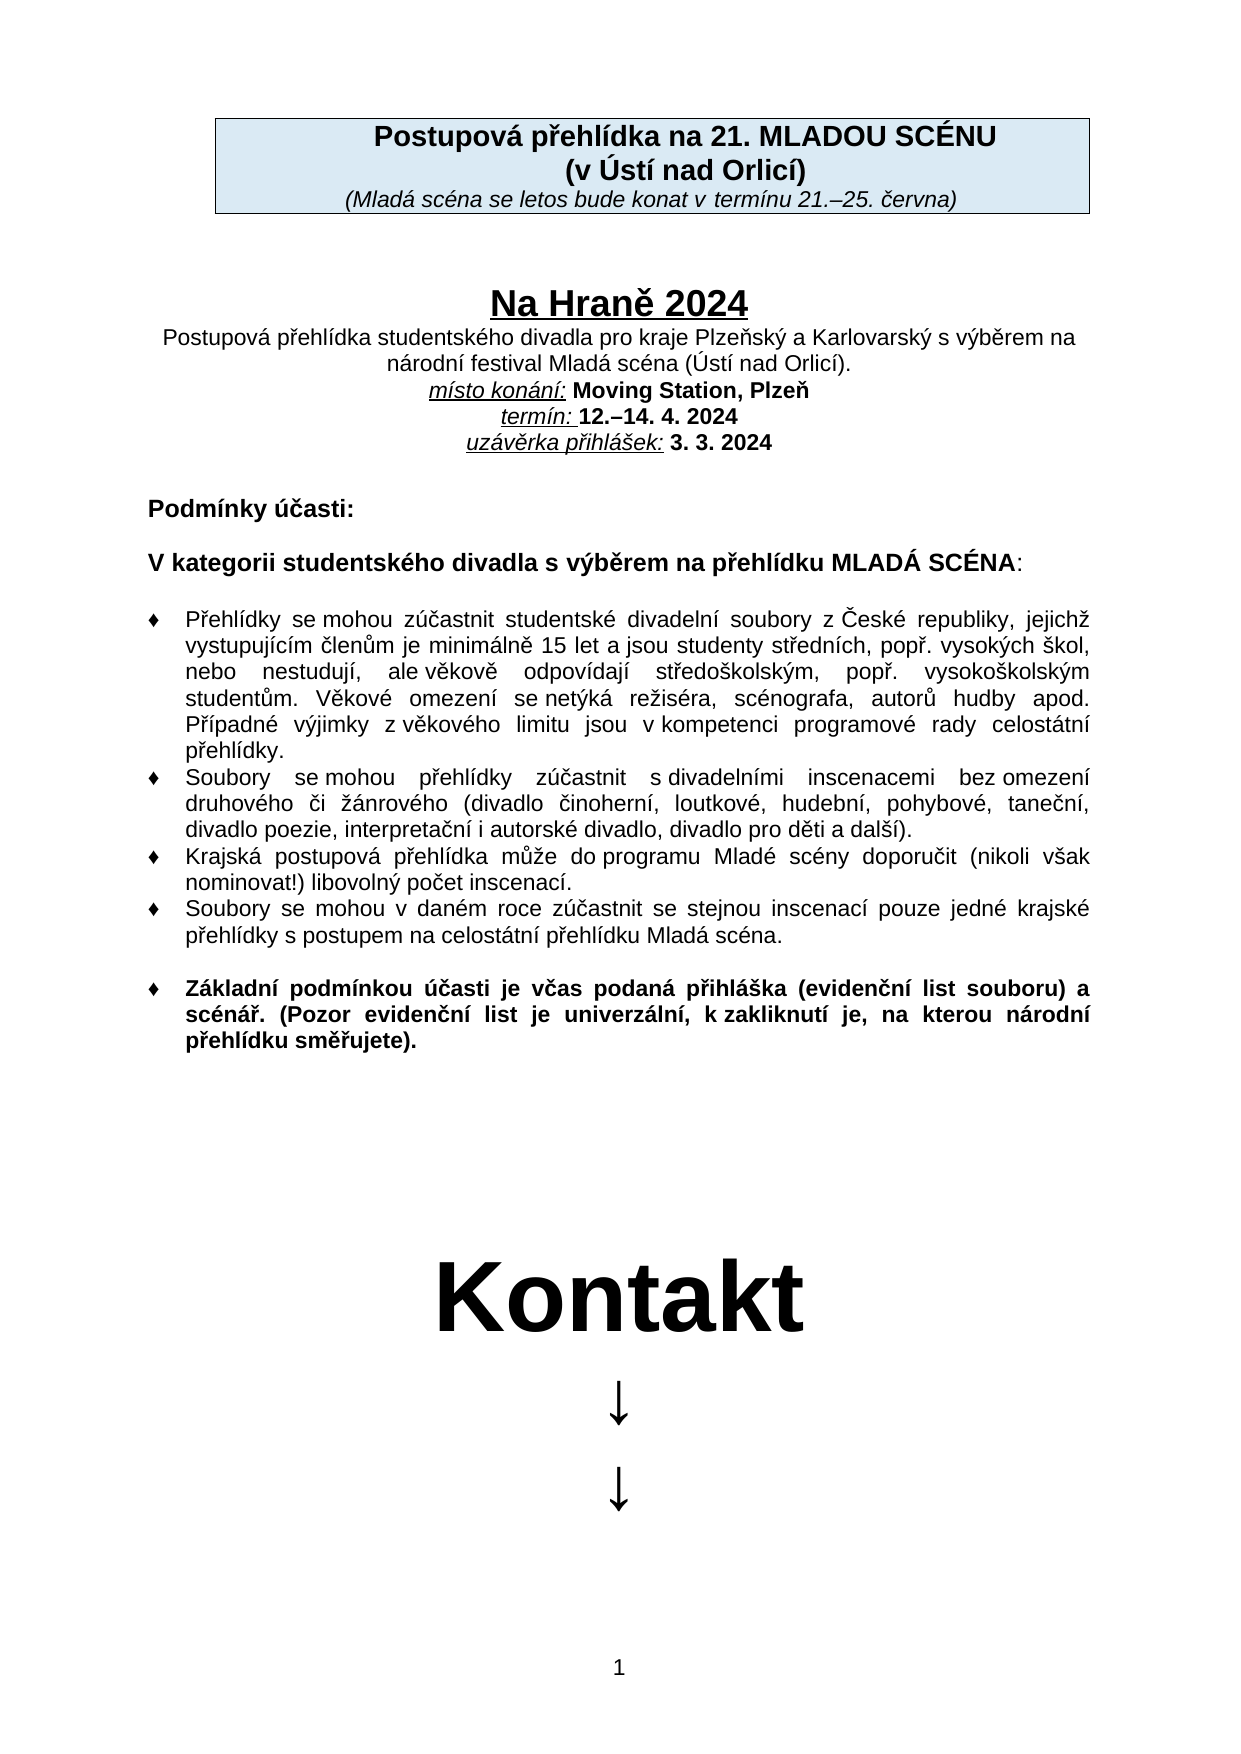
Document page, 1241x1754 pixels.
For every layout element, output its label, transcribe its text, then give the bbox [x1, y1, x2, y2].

table_header Postupová přehlídka na 21. MLADOU SCÉNU (v Ústí nad Orlicí) (Mladá scéna se letos bude konat v termínu 21.–25. června) [216, 119, 1089, 213]
text termín: 12.–14. 4. 2024 [148, 403, 1090, 429]
text uzávěrka přihlášek: 3. 3. 2024 [148, 429, 1090, 456]
text Kontakt [148, 1238, 1090, 1353]
list Přehlídky se mohou zúčastnit studentské divadelní soubory z České republiky, jejichž vystupujícím členům je minimálně 15 let a jsou studenty středních, popř. vysokých škol, nebo nestudují, ale věkově odpovídají středoškolským, popř. vysokoškolským studentům. Věkové omezení se netýká režiséra, scénografa, autorů hudby apod. Případné výjimky z věkového limitu jsou v kompetenci programové rady celostátní přehlídky. [148, 606, 1090, 764]
list Základní podmínkou účasti je včas podaná přihláška (evidenční list souboru) a scénář. (Pozor evidenční list je univerzální, k zakliknutí je, na kterou národní přehlídku směřujete). [148, 974, 1090, 1053]
text Postupová přehlídka studentského divadla pro kraje Plzeňský a Karlovarský s výběrem na národní festival Mladá scéna (Ústí nad Orlicí). [148, 324, 1090, 377]
text ↓ [148, 1353, 1090, 1439]
list Soubory se mohou v daném roce zúčastnit se stejnou inscenací pouze jedné krajské přehlídky s postupem na celostátní přehlídku Mladá scéna. [148, 895, 1090, 948]
text V kategorii studentského divadla s výběrem na přehlídku MLADÁ SCÉNA: [148, 548, 1090, 577]
text Na Hraně 2024 [148, 281, 1090, 324]
text místo konání: Moving Station, Plzeň [148, 377, 1090, 403]
text Podmínky účasti: [148, 494, 1090, 523]
list Soubory se mohou přehlídky zúčastnit s divadelními inscenacemi bez omezení druhového či žánrového (divadlo činoherní, loutkové, hudební, pohybové, taneční, divadlo poezie, interpretační i autorské divadlo, divadlo pro děti a další). [148, 764, 1090, 843]
list Krajská postupová přehlídka může do programu Mladé scény doporučit (nikoli však nominovat!) libovolný počet inscenací. [148, 843, 1090, 895]
text ↓ [148, 1439, 1090, 1526]
